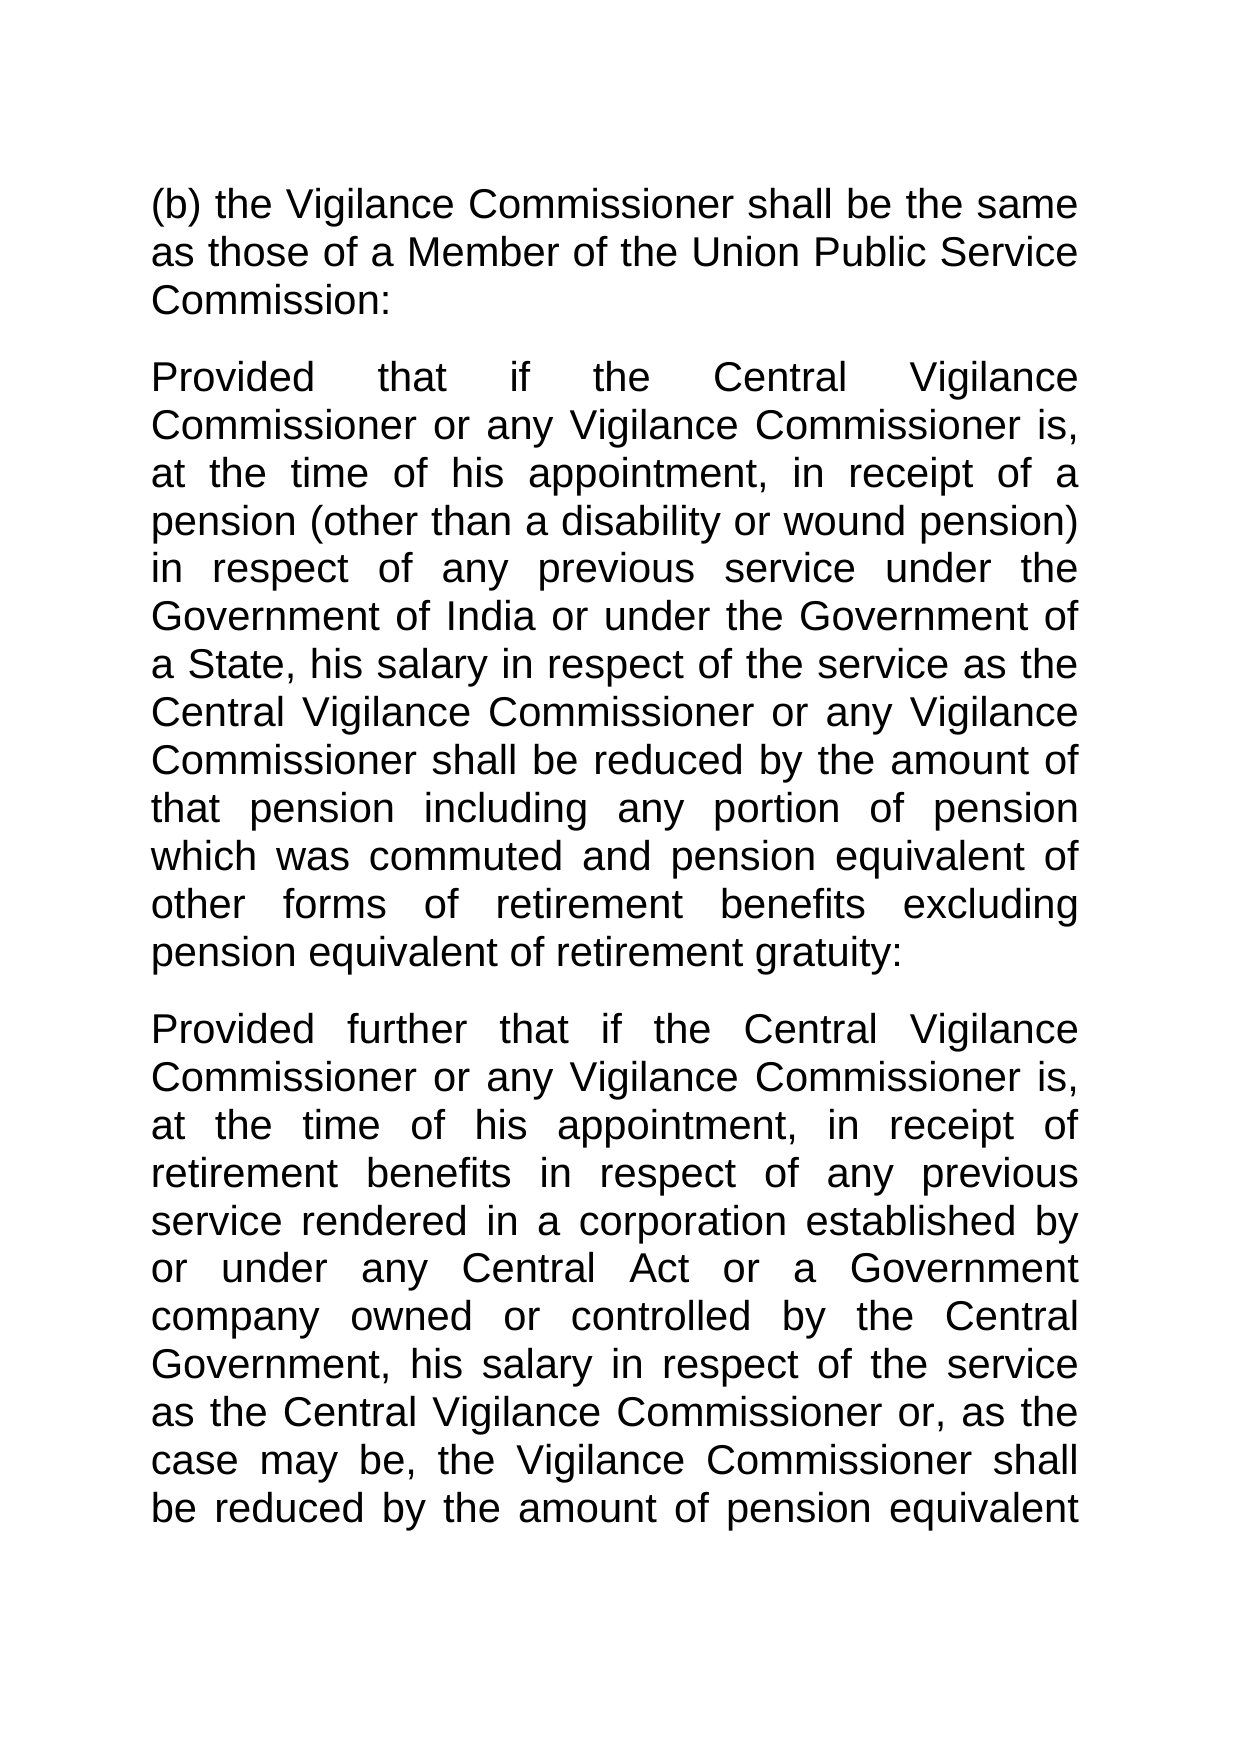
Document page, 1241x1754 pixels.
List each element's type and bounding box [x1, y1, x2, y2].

table_cell [151, 150, 1079, 1531]
